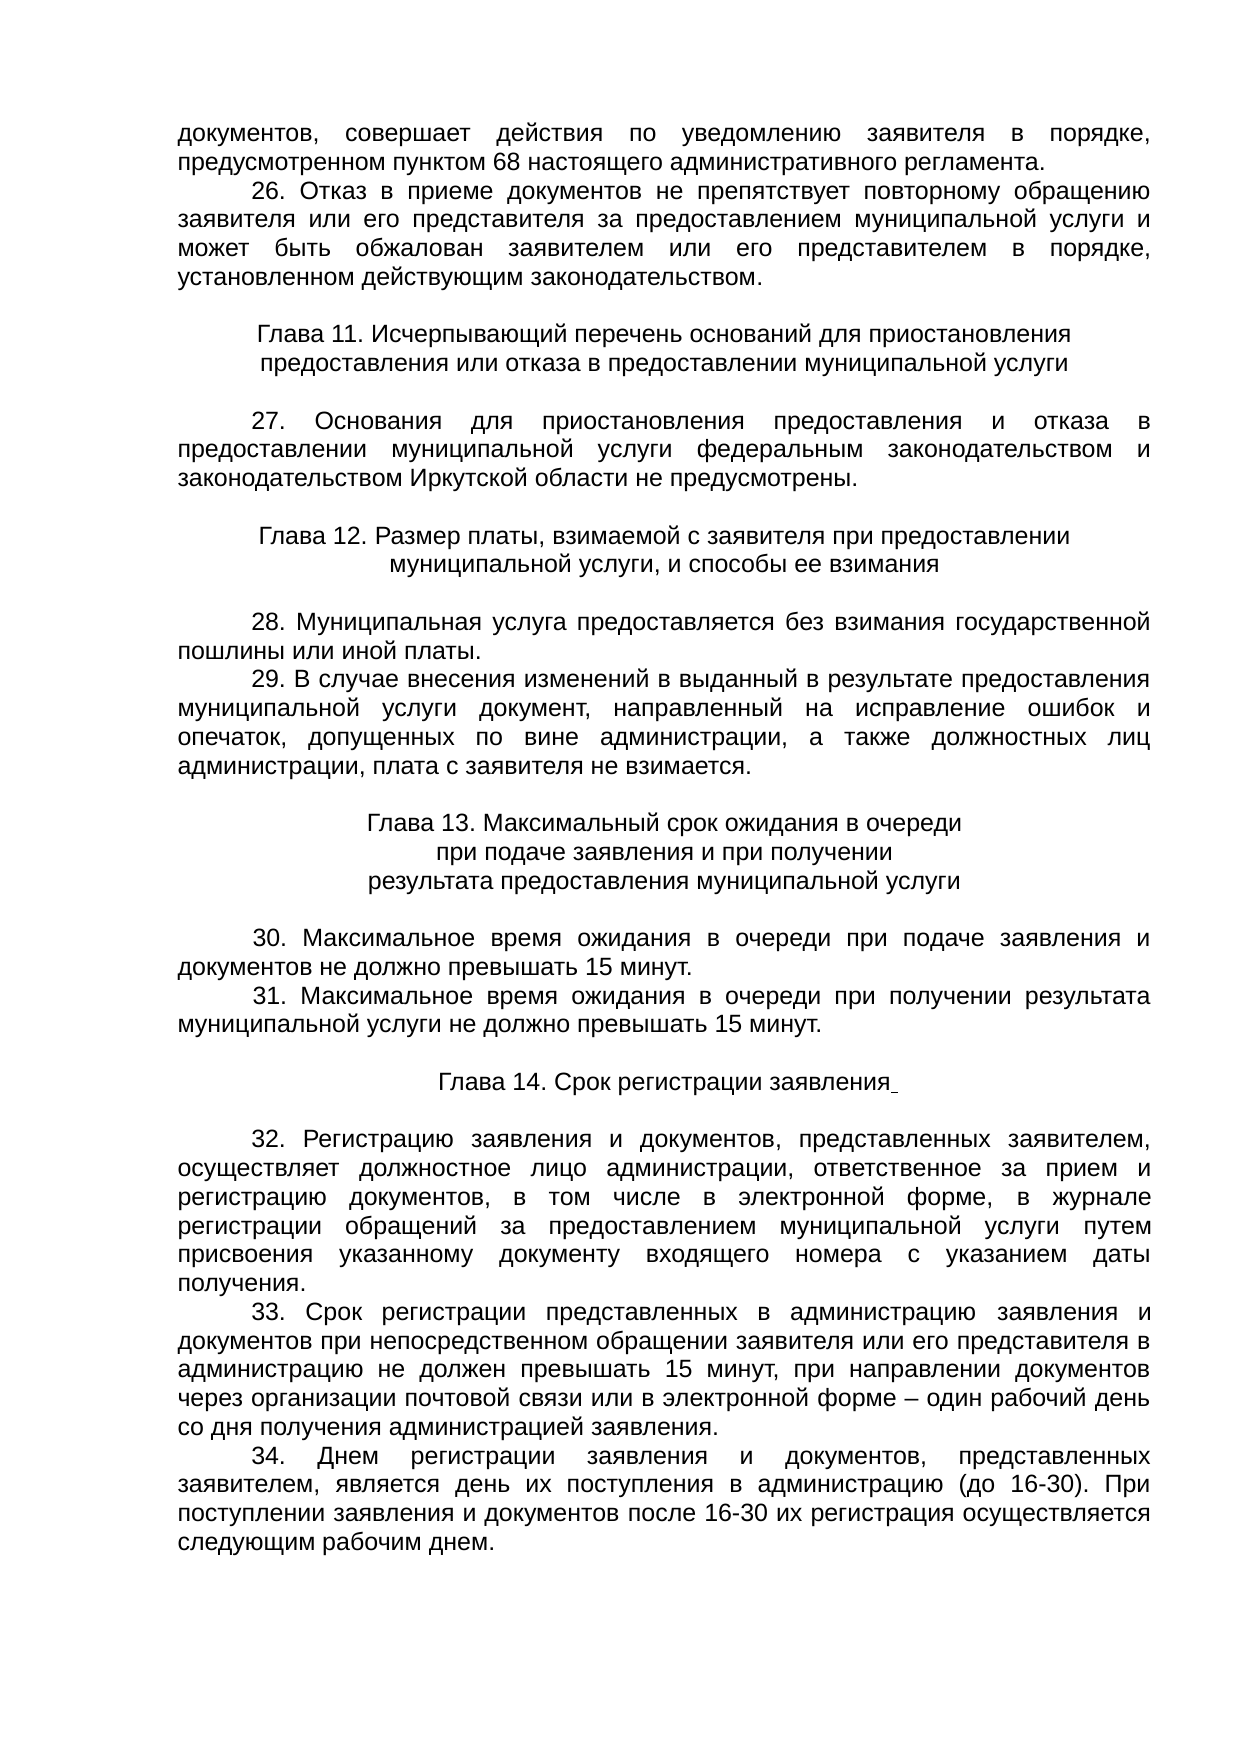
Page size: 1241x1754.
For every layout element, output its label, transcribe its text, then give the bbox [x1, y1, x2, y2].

text результата предоставления муниципальной услуги [177, 866, 1152, 894]
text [177, 118, 1152, 176]
text при подаче заявления и при получении [177, 837, 1152, 866]
text Глава 14. Срок регистрации заявления [177, 1067, 1152, 1096]
text 34. Днем регистрации заявления и документов, представленных заявителем, является день их поступления в администрацию (до 16-30). При поступлении заявления и документов после 16-30 их регистрация осуществляется следующим рабочим днем. [177, 1441, 1152, 1556]
text 28. Муниципальная услуга предоставляется без взимания государственной пошлины или иной платы. [177, 607, 1152, 664]
text 33. Срок регистрации представленных в администрацию заявления и документов при непосредственном обращении заявителя или его представителя в администрацию не должен превышать 15 минут, при направлении документов через организации почтовой связи или в электронной форме – один рабочий день со дня получения администрацией заявления. [177, 1297, 1152, 1441]
text 32. Регистрацию заявления и документов, представленных заявителем, осуществляет должностное лицо администрации, ответственное за прием и регистрацию документов, в том числе в электронной форме, в журнале регистрации обращений за предоставлением муниципальной услуги путем присвоения указанному документу входящего номера с указанием даты получения. [177, 1124, 1152, 1297]
text 29. В случае внесения изменений в выданный в результате предоставления муниципальной услуги документ, направленный на исправление ошибок и опечаток, допущенных по вине администрации, а также должностных лиц администрации, плата с заявителя не взимается. [177, 664, 1152, 779]
text 26. Отказ в приеме документов не препятствует повторному обращению заявителя или его представителя за предоставлением муниципальной услуги и может быть обжалован заявителем или его представителем в порядке, установленном действующим законодательством. [177, 176, 1152, 291]
text Глава 12. Размер платы, взимаемой с заявителя при предоставлении муниципальной услуги, и способы ее взимания [177, 521, 1152, 578]
text Глава 11. Исчерпывающий перечень оснований для приостановления предоставления или отказа в предоставлении муниципальной услуги [177, 319, 1152, 377]
text Глава 13. Максимальный срок ожидания в очереди [177, 808, 1152, 837]
text 31. Максимальное время ожидания в очереди при получении результата муниципальной услуги не должно превышать 15 минут. [177, 981, 1152, 1038]
text 27. Основания для приостановления предоставления и отказа в предоставлении муниципальной услуги федеральным законодательством и законодательством Иркутской области не предусмотрены. [177, 406, 1152, 492]
text 30. Максимальное время ожидания в очереди при подаче заявления и документов не должно превышать 15 минут. [177, 923, 1152, 981]
